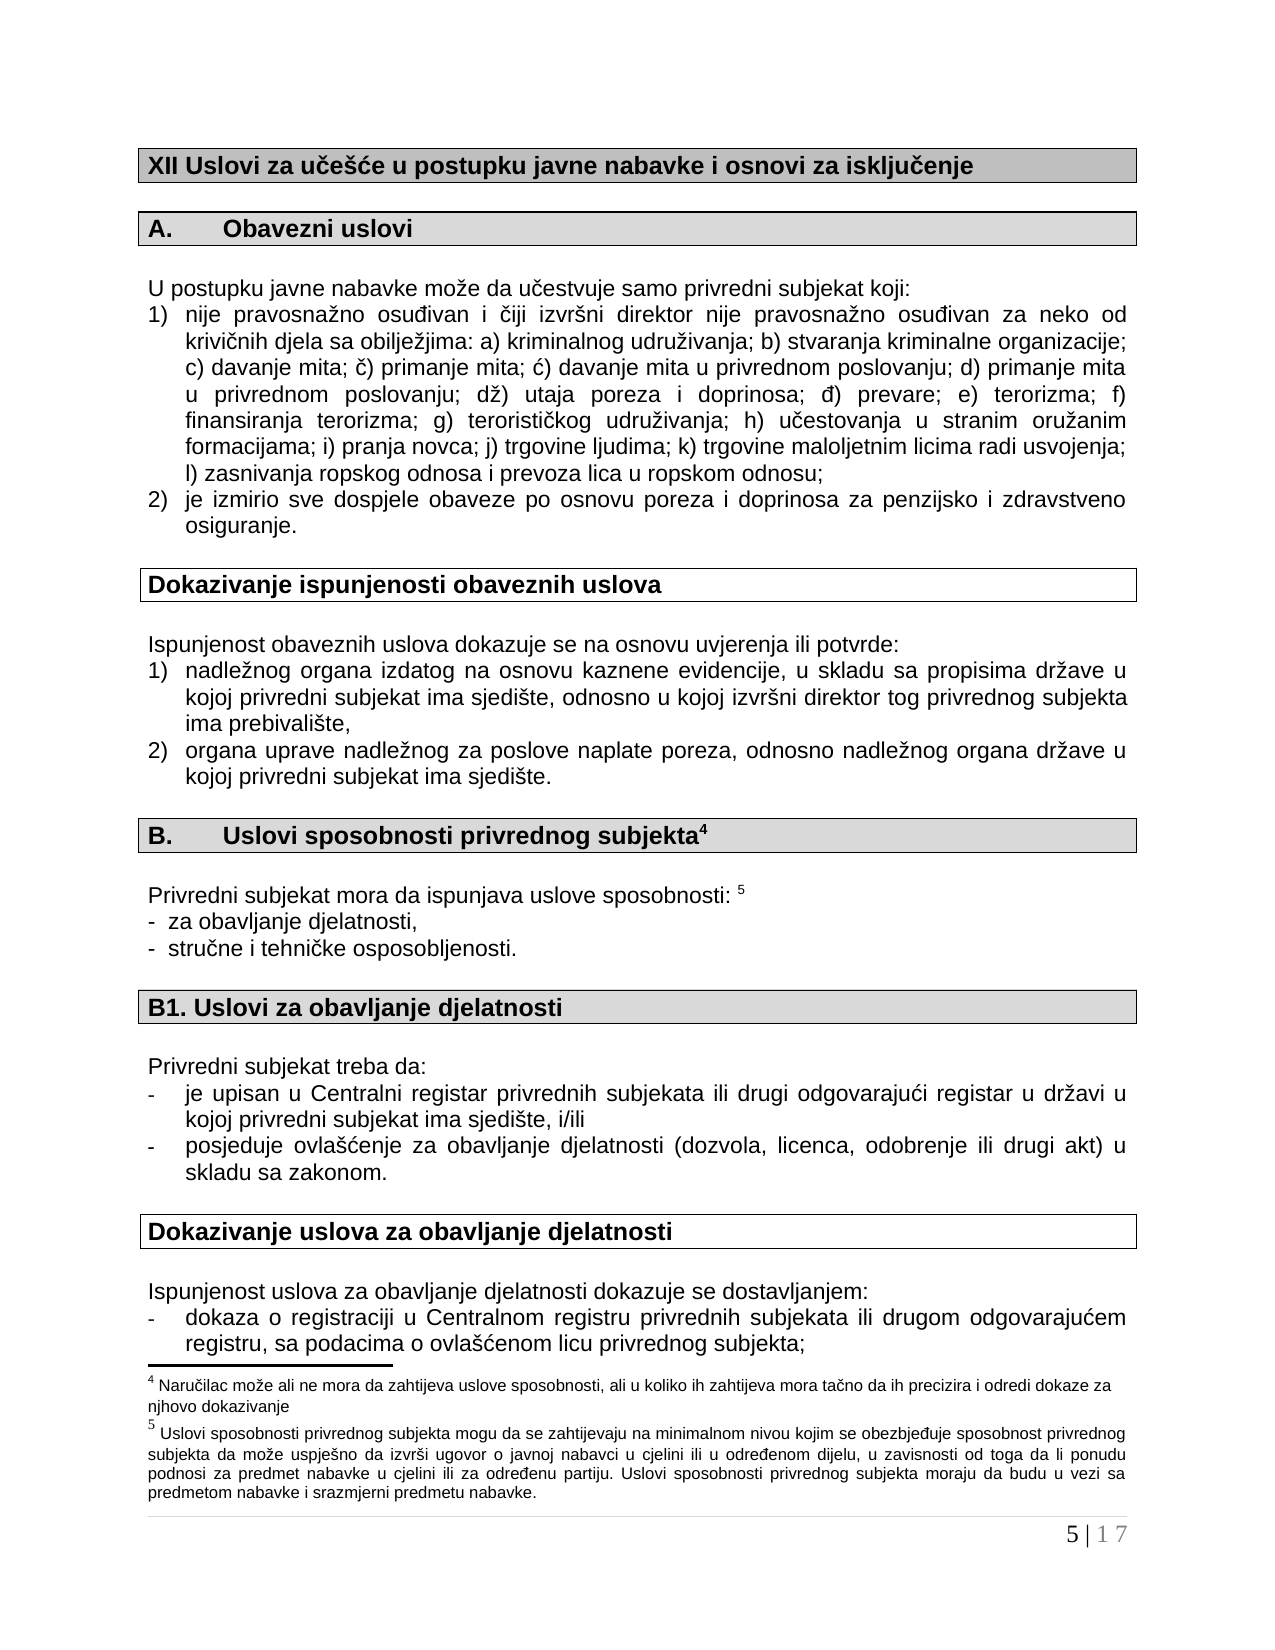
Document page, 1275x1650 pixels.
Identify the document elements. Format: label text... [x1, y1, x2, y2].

list Uslovi sposobnosti privrednog subjekta [139, 819, 1136, 852]
list organa uprave nadležnog za poslove naplate poreza, odnosno nadležnog organa države u kojoj privredni subjekat ima sjedište. [148, 737, 1127, 789]
text Ispunjenost uslova za obavljanje djelatnosti dokazuje se dostavljanjem: [148, 1278, 1127, 1304]
list je izmirio sve dospjele obaveze po osnovu poreza i doprinosa za penzijsko i zdravstveno osiguranje. [148, 486, 1127, 539]
list nadležnog organa izdatog na osnovu kaznene evidencije, u skladu sa propisima države u kojoj privredni subjekat ima sjedište, odnosno u kojoj izvršni direktor tog privrednog subjekta ima prebivalište, [148, 657, 1127, 737]
text Dokazivanje ispunjenosti obaveznih uslova [141, 569, 1136, 601]
text XII Uslovi za učešće u postupku javne nabavke i osnovi za isključenje [139, 149, 1136, 182]
text Ispunjenost obaveznih uslova dokazuje se na osnovu uvjerenja ili potvrde: [148, 631, 1127, 657]
text - za obavljanje djelatnosti, [148, 908, 1127, 934]
text Dokazivanje uslova za obavljanje djelatnosti [141, 1215, 1136, 1248]
text Privredni subjekat mora da ispunjava uslove sposobnosti: [148, 882, 1127, 908]
list posjeduje ovlašćenje za obavljanje djelatnosti (dozvola, licenca, odobrenje ili drugi akt) u skladu sa zakonom. [148, 1132, 1127, 1185]
list dokaza o registraciji u Centralnom registru privrednih subjekata ili drugom odgovarajućem registru, sa podacima o ovlašćenom licu privrednog subjekta; [148, 1304, 1127, 1357]
text U postupku javne nabavke može da učestvuje samo privredni subjekat koji: [148, 275, 1127, 301]
text B1. Uslovi za obavljanje djelatnosti [139, 991, 1136, 1023]
text Privredni subjekat treba da: [148, 1053, 1127, 1080]
list je upisan u Centralni registar privrednih subjekata ili drugi odgovarajući registar u državi u kojoj privredni subjekat ima sjedište, i/ili [148, 1080, 1127, 1132]
list nije pravosnažno osuđivan i čiji izvršni direktor nije pravosnažno osuđivan za neko od krivičnih djela sa obilježjima: a) kriminalnog udruživanja; b) stvaranja kriminalne organizacije; c) davanje mita; č) primanje mita; ć) davanje mita u privrednom poslovanju; d) primanje mita u privrednom poslovanju; dž) utaja poreza i doprinosa; đ) prevare; e) terorizma; f) finansiranja terorizma; g) terorističkog udruživanja; h) učestovanja u stranim oružanim formacijama; i) pranja novca; j) trgovine ljudima; k) trgovine maloljetnim licima radi usvojenja; l) zasnivanja ropskog odnosa i prevoza lica u ropskom odnosu; [148, 301, 1127, 486]
text - stručne i tehničke osposobljenosti. [148, 934, 1127, 961]
list Obavezni uslovi [139, 213, 1136, 245]
